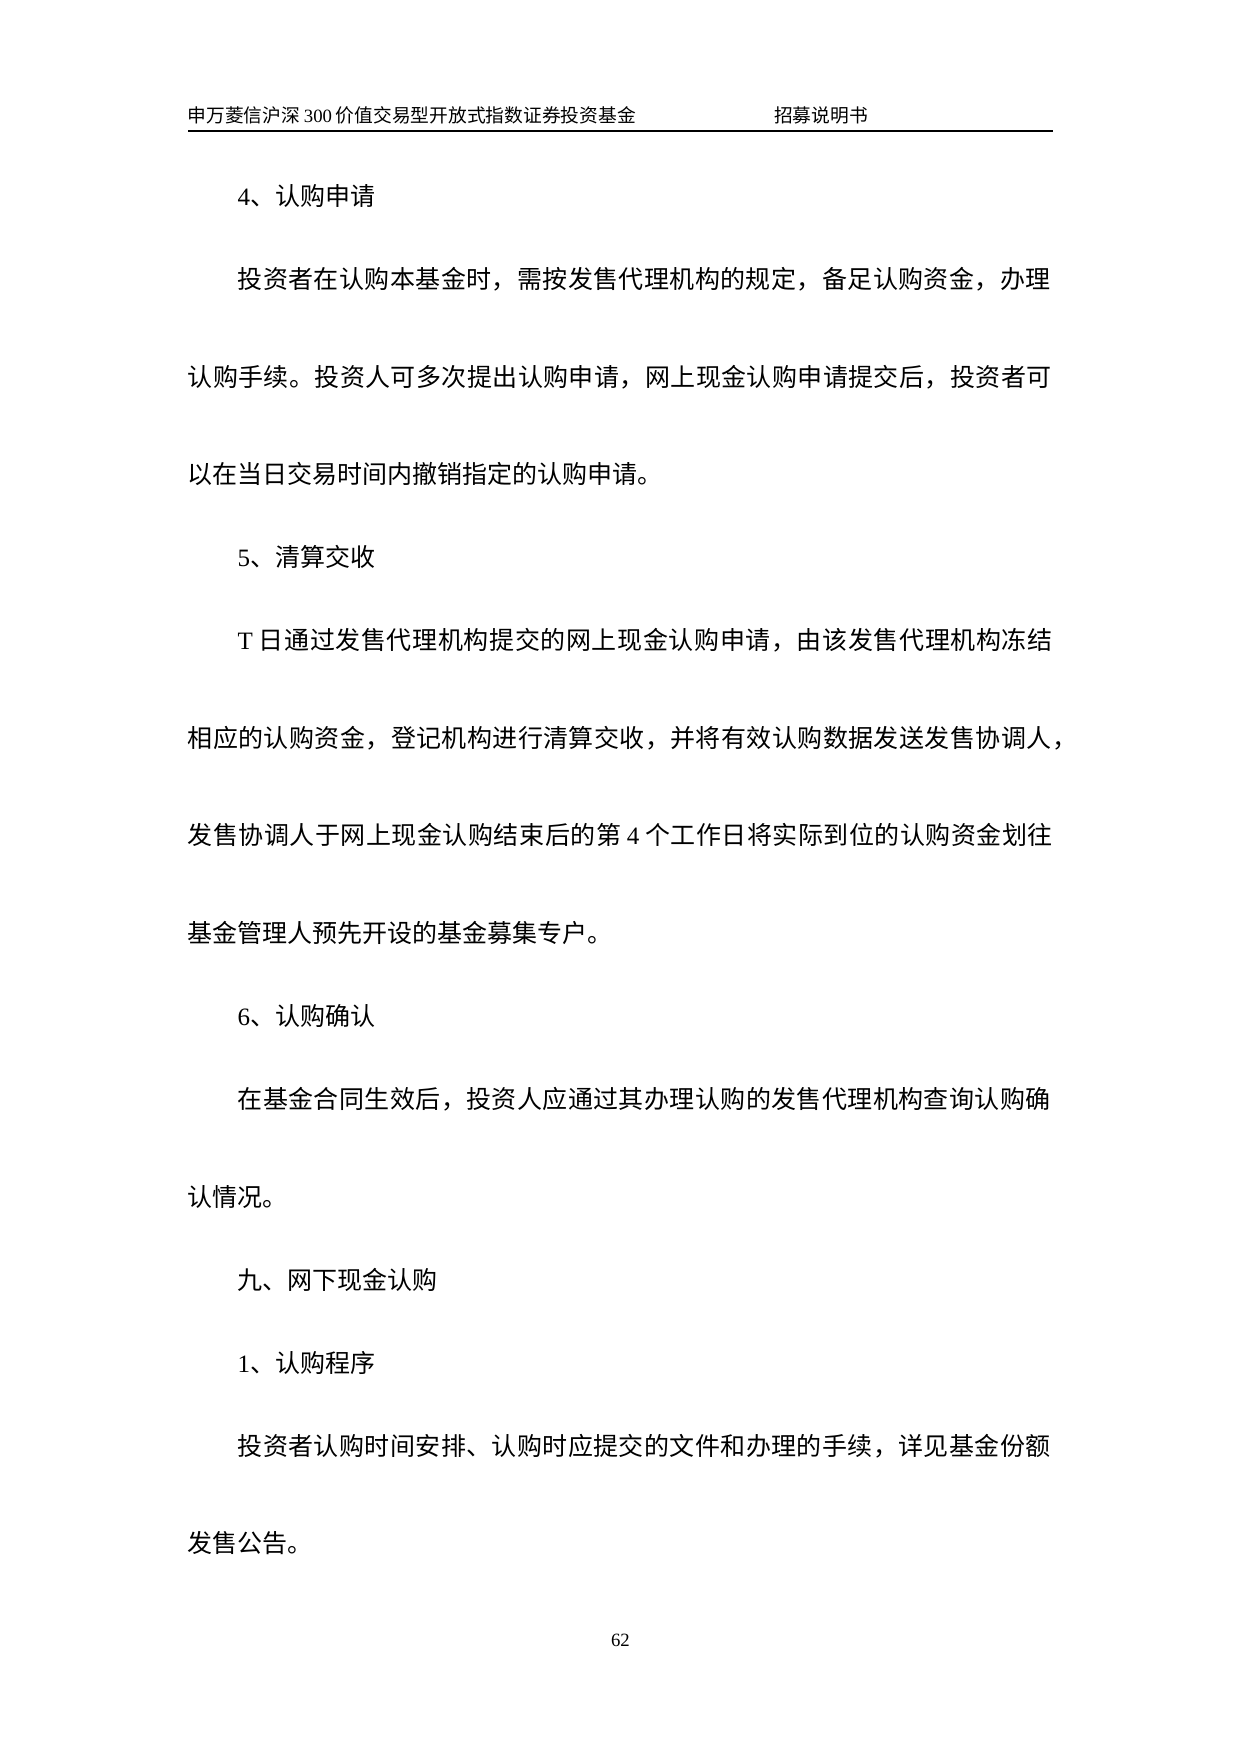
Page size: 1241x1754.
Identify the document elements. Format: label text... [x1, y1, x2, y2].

text 投资者在认购本基金时，需按发售代理机构的规定，备足认购资金，办理认购手续。投资人可多次提出认购申请，网上现金认购申请提交后，投资者可以在当日交易时间内撤销指定的认购申请。 [187, 245, 1053, 505]
text T日通过发售代理机构提交的网上现金认购申请，由该发售代理机构冻结相应的认购资金，登记机构进行清算交收，并将有效认购数据发送发售协调人，发售协调人于网上现金认购结束后的第4个工作日将实际到位的认购资金划往基金管理人预先开设的基金募集专户。 [187, 606, 1053, 964]
text 5、清算交收 [187, 523, 1053, 588]
text 4、认购申请 [187, 162, 1053, 227]
text 在基金合同生效后，投资人应通过其办理认购的发售代理机构查询认购确认情况。 [187, 1065, 1053, 1228]
text 九、网下现金认购 [187, 1246, 1053, 1311]
text 6、认购确认 [187, 982, 1053, 1047]
text 1、认购程序 [187, 1329, 1053, 1394]
text 投资者认购时间安排、认购时应提交的文件和办理的手续，详见基金份额发售公告。 [187, 1412, 1053, 1574]
